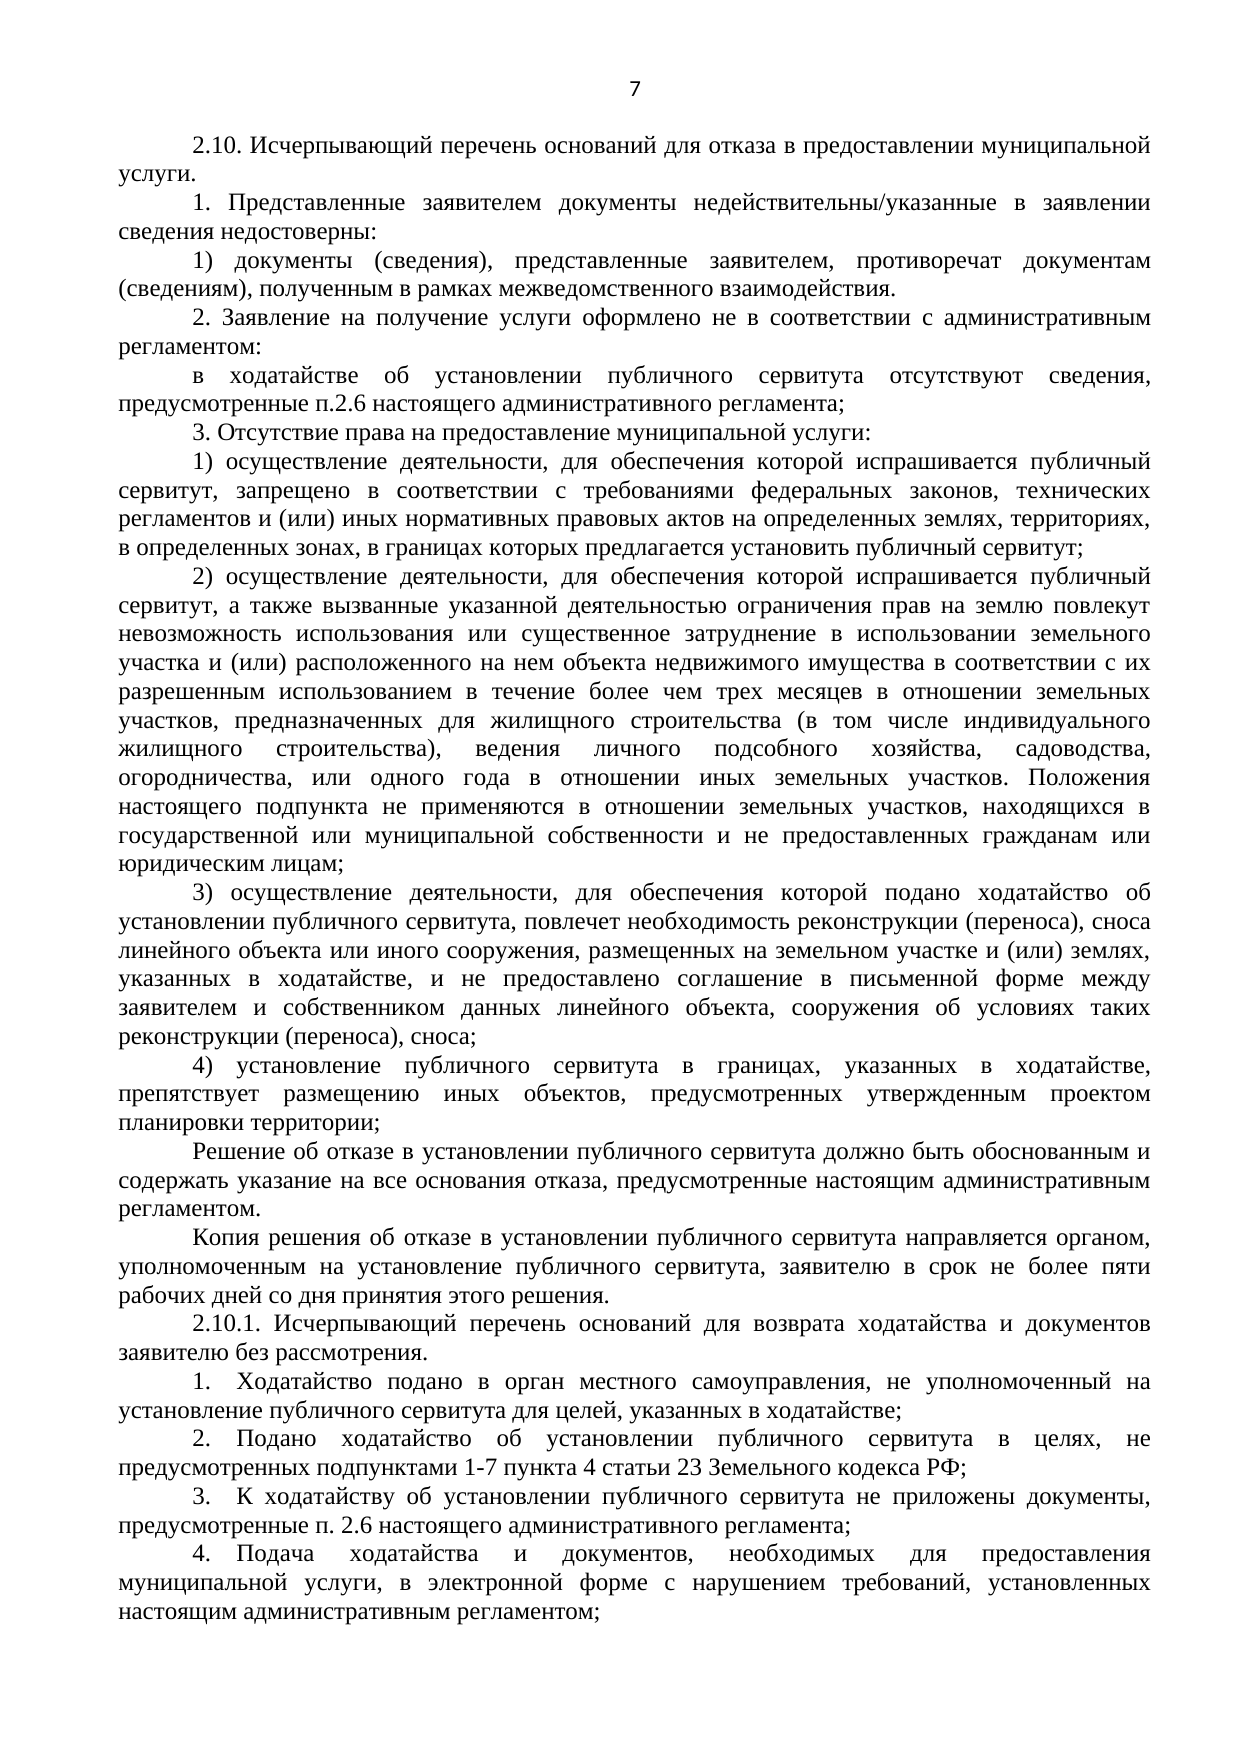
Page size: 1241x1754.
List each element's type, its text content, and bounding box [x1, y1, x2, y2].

text 2. Заявление на получение услуги оформлено не в соответствии с административным регламентом: [118, 302, 1152, 360]
text 2.10.1. Исчерпывающий перечень оснований для возврата ходатайства и документов заявителю без рассмотрения. [118, 1308, 1152, 1366]
text 1. Ходатайство подано в орган местного самоуправления, не уполномоченный на установление публичного сервитута для целей, указанных в ходатайстве; [118, 1366, 1152, 1423]
text 4) установление публичного сервитута в границах, указанных в ходатайстве, препятствует размещению иных объектов, предусмотренных утвержденным проектом планировки территории; [118, 1050, 1152, 1136]
text 3. К ходатайству об установлении публичного сервитута не приложены документы, предусмотренные п. 2.6 настоящего административного регламента; [118, 1481, 1152, 1538]
text Решение об отказе в установлении публичного сервитута должно быть обоснованным и содержать указание на все основания отказа, предусмотренные настоящим административным регламентом. [118, 1136, 1152, 1222]
text 1. Представленные заявителем документы недействительны/указанные в заявлении сведения недостоверны: [118, 187, 1152, 245]
text 2.10. Исчерпывающий перечень оснований для отказа в предоставлении муниципальной услуги. [118, 130, 1152, 187]
text в ходатайстве об установлении публичного сервитута отсутствуют сведения, предусмотренные п.2.6 настоящего административного регламента; [118, 360, 1152, 417]
text Копия решения об отказе в установлении публичного сервитута направляется органом, уполномоченным на установление публичного сервитута, заявителю в срок не более пяти рабочих дней со дня принятия этого решения. [118, 1222, 1152, 1308]
text 3) осуществление деятельности, для обеспечения которой подано ходатайство об установлении публичного сервитута, повлечет необходимость реконструкции (переноса), сноса линейного объекта или иного сооружения, размещенных на земельном участке и (или) землях, указанных в ходатайстве, и не предоставлено соглашение в письменной форме между заявителем и собственником данных линейного объекта, сооружения об условиях таких реконструкции (переноса), сноса; [118, 877, 1152, 1050]
text 1) документы (сведения), представленные заявителем, противоречат документам (сведениям), полученным в рамках межведомственного взаимодействия. [118, 245, 1152, 302]
text 3. Отсутствие права на предоставление муниципальной услуги: [118, 417, 1152, 446]
text 4. Подача ходатайства и документов, необходимых для предоставления муниципальной услуги, в электронной форме с нарушением требований, установленных настоящим административным регламентом; [118, 1538, 1152, 1625]
text 1) осуществление деятельности, для обеспечения которой испрашивается публичный сервитут, запрещено в соответствии с требованиями федеральных законов, технических регламентов и (или) иных нормативных правовых актов на определенных землях, территориях, в определенных зонах, в границах которых предлагается установить публичный сервитут; [118, 446, 1152, 561]
text 2) осуществление деятельности, для обеспечения которой испрашивается публичный сервитут, а также вызванные указанной деятельностью ограничения прав на землю повлекут невозможность использования или существенное затруднение в использовании земельного участка и (или) расположенного на нем объекта недвижимого имущества в соответствии с их разрешенным использованием в течение более чем трех месяцев в отношении земельных участков, предназначенных для жилищного строительства (в том числе индивидуального жилищного строительства), ведения личного подсобного хозяйства, садоводства, огородничества, или одного года в отношении иных земельных участков. Положения настоящего подпункта не применяются в отношении земельных участков, находящихся в государственной или муниципальной собственности и не предоставленных гражданам или юридическим лицам; [118, 561, 1152, 877]
text 2. Подано ходатайство об установлении публичного сервитута в целях, не предусмотренных подпунктами 1-7 пункта 4 статьи 23 Земельного кодекса РФ; [118, 1423, 1152, 1481]
